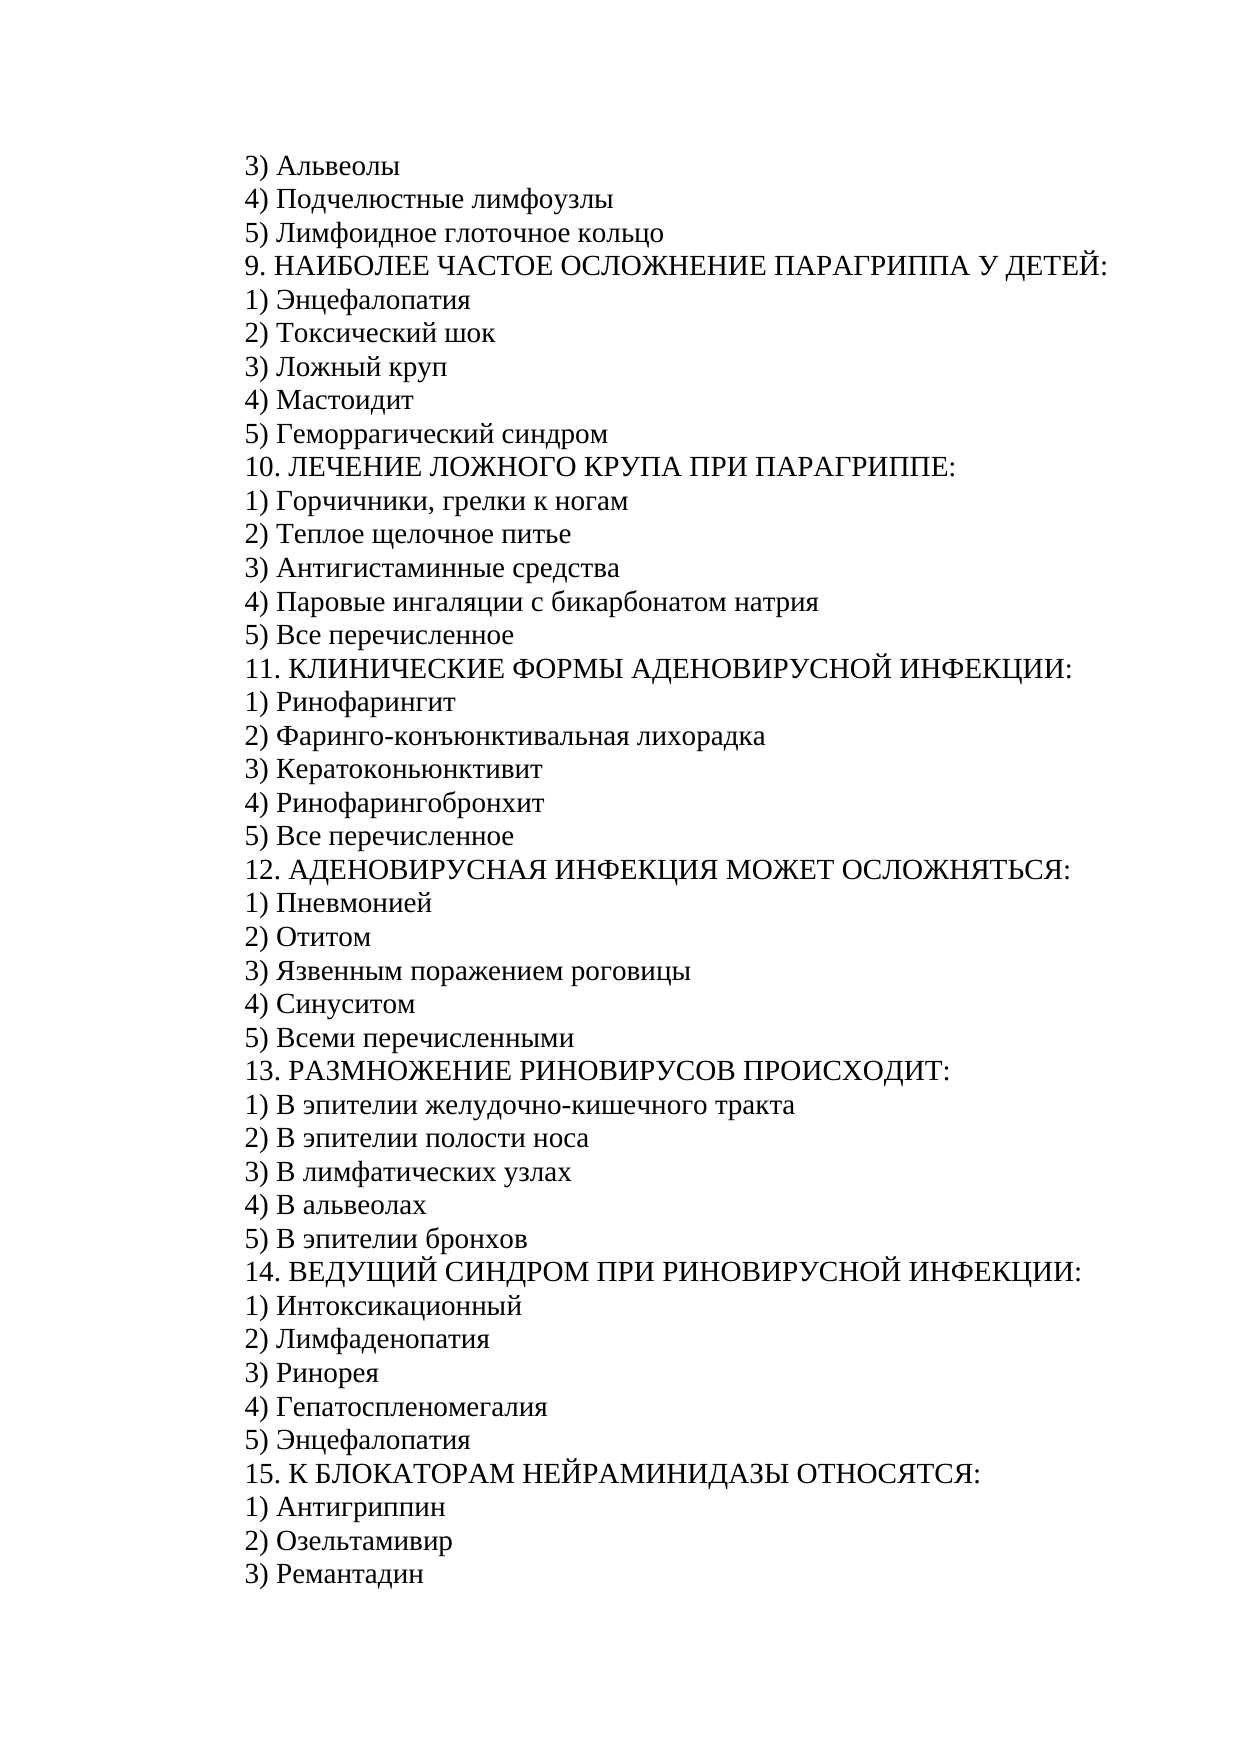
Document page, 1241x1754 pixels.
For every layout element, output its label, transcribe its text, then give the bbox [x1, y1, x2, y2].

text 4) Мастоидит [207, 382, 1152, 416]
text 3) В лимфатических узлах [207, 1154, 1152, 1187]
text 2) Токсический шок [207, 315, 1152, 349]
text 3) Язвенным поражением роговицы [207, 953, 1152, 986]
text 1) Пневмонией [207, 886, 1152, 919]
text 2) В эпителии полости носа [207, 1120, 1152, 1154]
text 1) Ринофарингит [207, 684, 1152, 718]
text 4) Ринофарингобронхит [207, 785, 1152, 818]
text 1) Энцефалопатия [207, 282, 1152, 315]
text 4) В альвеолах [207, 1187, 1152, 1221]
text 15. К блокаторам нейраминидазы относятся: [207, 1456, 1152, 1489]
text 2) Лимфаденопатия [207, 1322, 1152, 1355]
text 12. Аденовирусная инфекция может осложняться: [207, 852, 1152, 886]
text 4) Синуситом [207, 986, 1152, 1020]
text 10. Лечение ложного крупа при парагриппе: [207, 449, 1152, 483]
text 5) В эпителии бронхов [207, 1221, 1152, 1254]
text 3) Ложный круп [207, 349, 1152, 382]
text 3) Кератоконьюнктивит [207, 751, 1152, 785]
text 5) Энцефалопатия [207, 1422, 1152, 1456]
text 5) Лимфоидное глоточное кольцо [207, 215, 1152, 248]
text 1) В эпителии желудочно-кишечного тракта [207, 1087, 1152, 1120]
text 2) Отитом [207, 919, 1152, 953]
text 1) Антигриппин [207, 1489, 1152, 1523]
text 9. Наиболее частое осложнение парагриппа у детей: [207, 248, 1152, 282]
text 3) Ремантадин [207, 1556, 1152, 1590]
text 2) Озельтамивир [207, 1523, 1152, 1556]
text 4) Подчелюстные лимфоузлы [207, 181, 1152, 215]
text 5) Геморрагический синдром [207, 416, 1152, 449]
text 1) Интоксикационный [207, 1288, 1152, 1322]
text 3) Антигистаминные средства [207, 550, 1152, 584]
text 2) Фаринго-конъюнктивальная лихорадка [207, 718, 1152, 751]
text 3) Альвеолы [207, 148, 1152, 181]
text 5) Все перечисленное [207, 617, 1152, 651]
text 11. Клинические формы аденовирусной инфекции: [207, 651, 1152, 684]
text 13. Размножение риновирусов происходит: [207, 1053, 1152, 1087]
text 2) Теплое щелочное питье [207, 517, 1152, 550]
text 14. Ведущий синдром при риновирусной инфекции: [207, 1254, 1152, 1288]
text 5) Всеми перечисленными [207, 1020, 1152, 1053]
text 3) Ринорея [207, 1355, 1152, 1389]
text 5) Все перечисленное [207, 818, 1152, 852]
text 1) Горчичники, грелки к ногам [207, 483, 1152, 517]
text 4) Гепатоспленомегалия [207, 1389, 1152, 1422]
text 4) Паровые ингаляции с бикарбонатом натрия [207, 584, 1152, 617]
